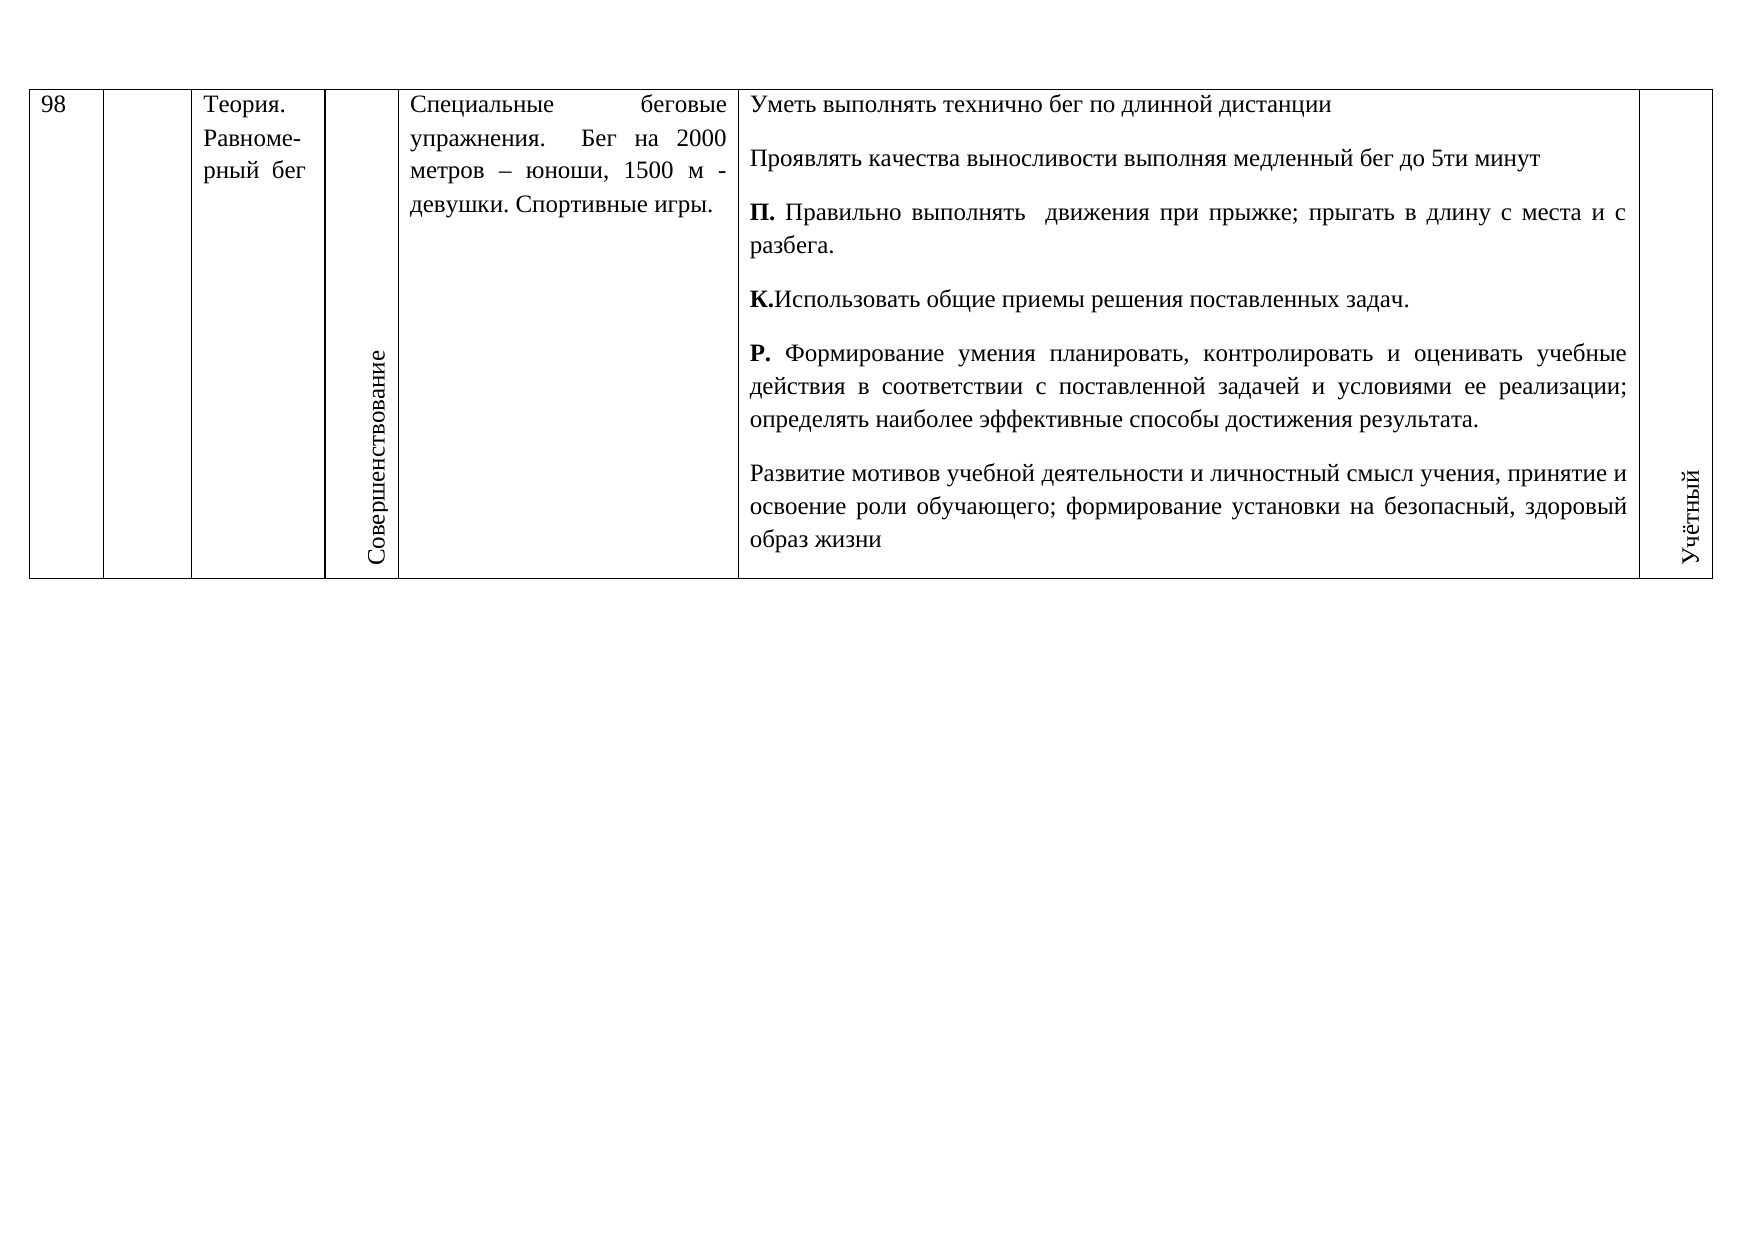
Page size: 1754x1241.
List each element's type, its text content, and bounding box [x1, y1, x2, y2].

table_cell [739, 90, 1639, 578]
table_cell Совершенствование [326, 90, 398, 578]
table_cell [104, 90, 191, 578]
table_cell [399, 90, 738, 578]
table_cell Теория. Равноме-рный бег [192, 90, 324, 578]
table_cell 98 [30, 90, 103, 578]
table_cell Учётный [1640, 90, 1712, 578]
